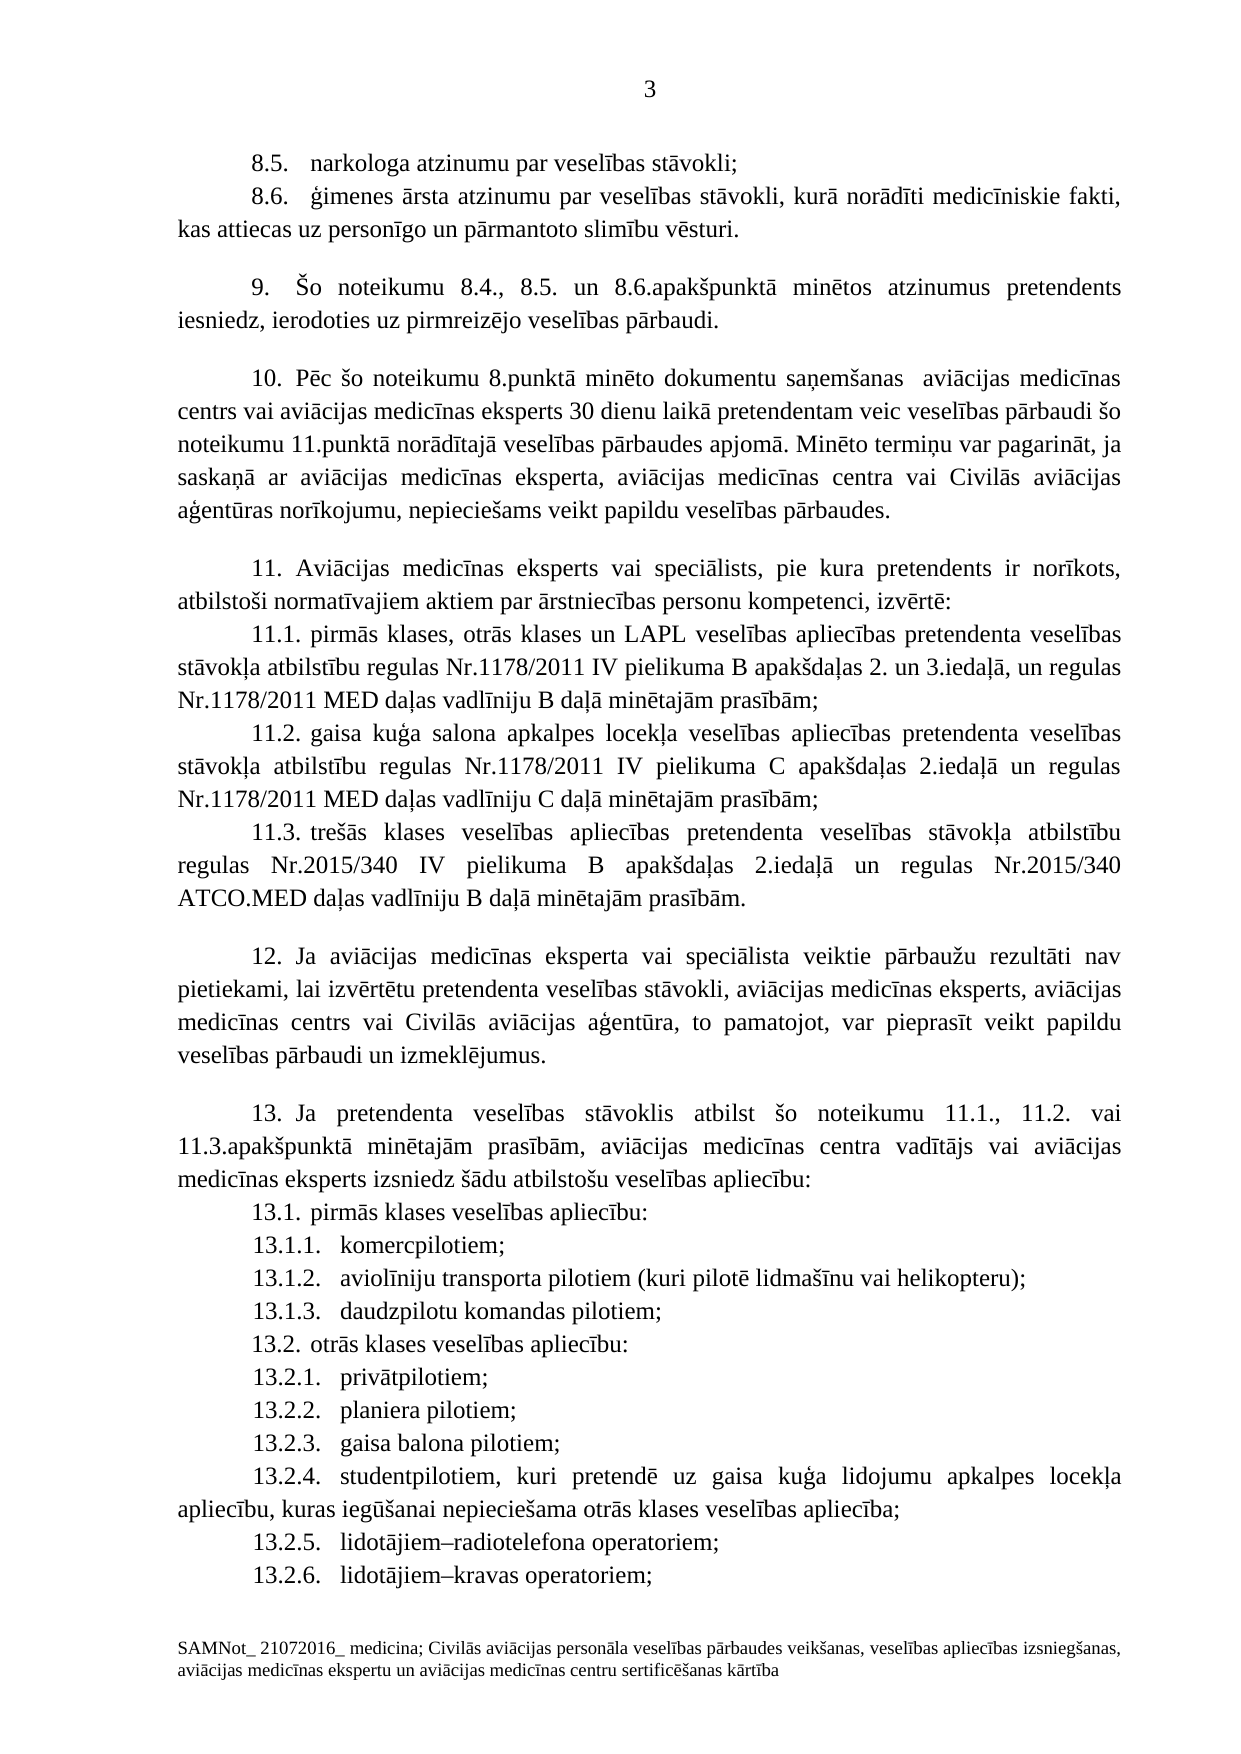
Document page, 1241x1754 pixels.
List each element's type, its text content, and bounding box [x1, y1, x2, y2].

list gaisa balona pilotiem; [177, 1428, 1122, 1457]
list trešās klases veselības apliecības pretendenta veselības stāvokļa atbilstību regulas Nr.2015/340 IV pielikuma B apakšdaļas 2.iedaļā un regulas Nr.2015/340 ATCO.MED daļas vadlīniju B daļā minētajām prasībām. [177, 817, 1122, 912]
list lidotājiem–kravas operatoriem; [177, 1561, 1122, 1589]
list aviolīniju transporta pilotiem (kuri pilotē lidmašīnu vai helikopteru); [177, 1263, 1122, 1292]
list narkologa atzinumu par veselības stāvokli; [177, 148, 1122, 176]
list privātpilotiem; [177, 1362, 1122, 1391]
list daudzpilotu komandas pilotiem; [177, 1296, 1122, 1325]
list pirmās klases veselības apliecību: [177, 1197, 1122, 1226]
list planiera pilotiem; [177, 1395, 1122, 1424]
list Aviācijas medicīnas eksperts vai speciālists, pie kura pretendents ir norīkots, atbilstoši normatīvajiem aktiem par ārstniecības personu kompetenci, izvērtē: [177, 553, 1122, 615]
list otrās klases veselības apliecību: [177, 1329, 1122, 1358]
list ģimenes ārsta atzinumu par veselības stāvokli, kurā norādīti medicīniskie fakti, kas attiecas uz personīgo un pārmantoto slimību vēsturi. [177, 181, 1122, 242]
list gaisa kuģa salona apkalpes locekļa veselības apliecības pretendenta veselības stāvokļa atbilstību regulas Nr.1178/2011 IV pielikuma C apakšdaļas 2.iedaļā un regulas Nr.1178/2011 MED daļas vadlīniju C daļā minētajām prasībām; [177, 718, 1122, 813]
list Pēc šo noteikumu 8.punktā minēto dokumentu saņemšanas aviācijas medicīnas centrs vai aviācijas medicīnas eksperts 30 dienu laikā pretendentam veic veselības pārbaudi šo noteikumu 11.punktā norādītajā veselības pārbaudes apjomā. Minēto termiņu var pagarināt, ja saskaņā ar aviācijas medicīnas eksperta, aviācijas medicīnas centra vai Civilās aviācijas aģentūras norīkojumu, nepieciešams veikt papildu veselības pārbaudes. [177, 363, 1122, 524]
list studentpilotiem, kuri pretendē uz gaisa kuģa lidojumu apkalpes locekļa apliecību, kuras iegūšanai nepieciešama otrās klases veselības apliecība; [177, 1461, 1122, 1523]
list Ja aviācijas medicīnas eksperta vai speciālista veiktie pārbaužu rezultāti nav pietiekami, lai izvērtētu pretendenta veselības stāvokli, aviācijas medicīnas eksperts, aviācijas medicīnas centrs vai Civilās aviācijas aģentūra, to pamatojot, var pieprasīt veikt papildu veselības pārbaudi un izmeklējumus. [177, 941, 1122, 1069]
list pirmās klases, otrās klases un LAPL veselības apliecības pretendenta veselības stāvokļa atbilstību regulas Nr.1178/2011 IV pielikuma B apakšdaļas 2. un 3.iedaļā, un regulas Nr.1178/2011 MED daļas vadlīniju B daļā minētajām prasībām; [177, 619, 1122, 714]
list Šo noteikumu 8.4., 8.5. un 8.6.apakšpunktā minētos atzinumus pretendents iesniedz, ierodoties uz pirmreizējo veselības pārbaudi. [177, 272, 1122, 333]
list komercpilotiem; [177, 1230, 1122, 1259]
list lidotājiem–radiotelefona operatoriem; [177, 1527, 1122, 1556]
list Ja pretendenta veselības stāvoklis atbilst šo noteikumu 11.1., 11.2. vai 11.3.apakšpunktā minētajām prasībām, aviācijas medicīnas centra vadītājs vai aviācijas medicīnas eksperts izsniedz šādu atbilstošu veselības apliecību: [177, 1098, 1122, 1193]
